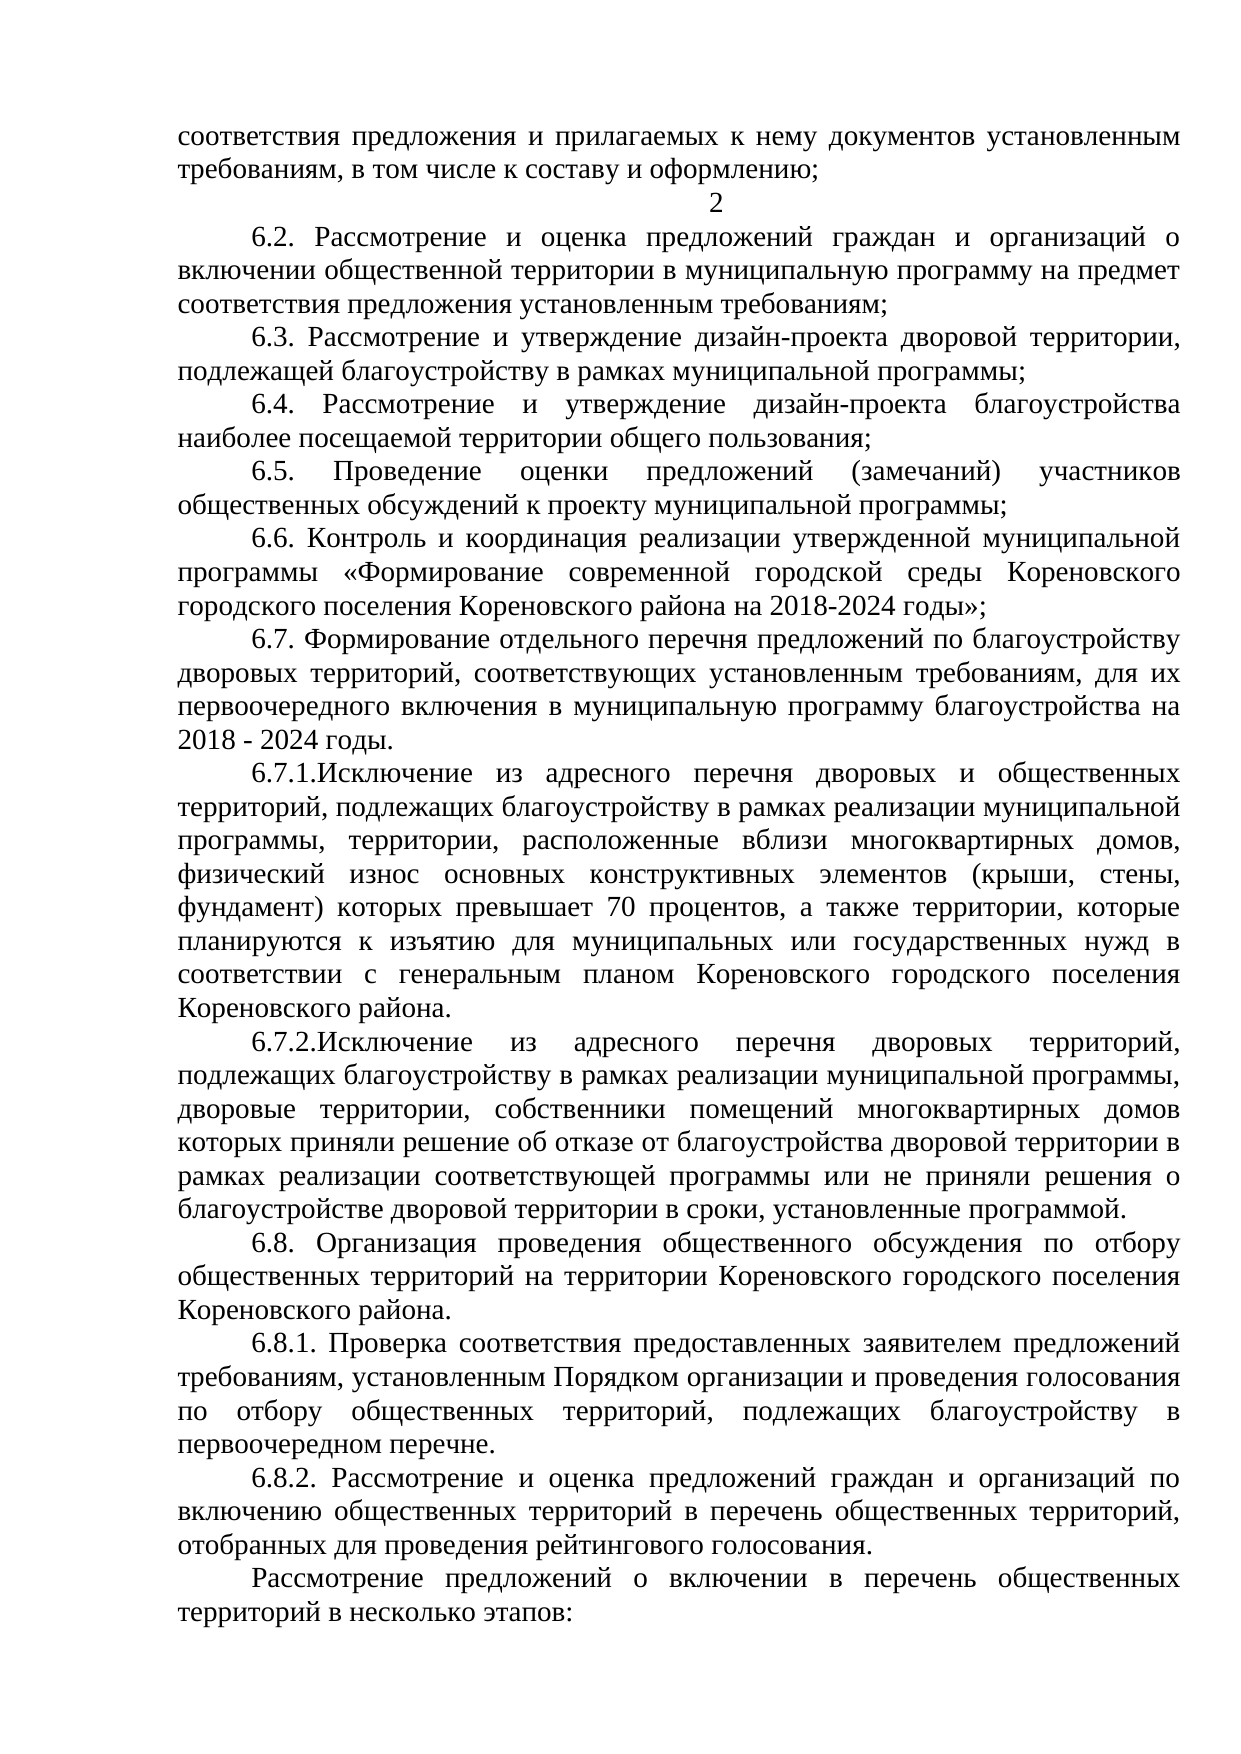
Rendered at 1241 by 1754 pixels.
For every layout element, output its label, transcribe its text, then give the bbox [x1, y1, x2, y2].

text 6.8. Организация проведения общественного обсуждения по отбору общественных территорий на территории Кореновского городского поселения Кореновского района. [177, 1225, 1181, 1326]
text Рассмотрение предложений о включении в перечень общественных территорий в несколько этапов: [177, 1560, 1181, 1627]
text 6.5. Проведение оценки предложений (замечаний) участников общественных обсуждений к проекту муниципальной программы; [177, 453, 1181, 521]
text 6.2. Рассмотрение и оценка предложений граждан и организаций о включении общественной территории в муниципальную программу на предмет соответствия предложения установленным требованиям; [177, 219, 1181, 319]
text 6.3. Рассмотрение и утверждение дизайн-проекта дворовой территории, подлежащей благоустройству в рамках муниципальной программы; [177, 319, 1181, 386]
text 6.4. Рассмотрение и утверждение дизайн-проекта благоустройства наиболее посещаемой территории общего пользования; [177, 386, 1181, 453]
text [177, 118, 1181, 185]
text 6.7.1.Исключение из адресного перечня дворовых и общественных территорий, подлежащих благоустройству в рамках реализации муниципальной программы, территории, расположенные вблизи многоквартирных домов, физический износ основных конструктивных элементов (крыши, стены, фундамент) которых превышает 70 процентов, а также территории, которые планируются к изъятию для муниципальных или государственных нужд в соответствии с генеральным планом Кореновского городского поселения Кореновского района. [177, 755, 1181, 1024]
text 2 [177, 185, 1181, 219]
text 6.7.2.Исключение из адресного перечня дворовых территорий, подлежащих благоустройству в рамках реализации муниципальной программы, дворовые территории, собственники помещений многоквартирных домов которых приняли решение об отказе от благоустройства дворовой территории в рамках реализации соответствующей программы или не приняли решения о благоустройстве дворовой территории в сроки, установленные программой. [177, 1024, 1181, 1225]
text 6.7. Формирование отдельного перечня предложений по благоустройству дворовых территорий, соответствующих установленным требованиям, для их первоочередного включения в муниципальную программу благоустройства на 2018 - 2024 годы. [177, 621, 1181, 755]
text 6.8.1. Проверка соответствия предоставленных заявителем предложений требованиям, установленным Порядком организации и проведения голосования по отбору общественных территорий, подлежащих благоустройству в первоочередном перечне. [177, 1326, 1181, 1460]
text 6.6. Контроль и координация реализации утвержденной муниципальной программы «Формирование современной городской среды Кореновского городского поселения Кореновского района на 2018-2024 годы»; [177, 521, 1181, 621]
text 6.8.2. Рассмотрение и оценка предложений граждан и организаций по включению общественных территорий в перечень общественных территорий, отобранных для проведения рейтингового голосования. [177, 1460, 1181, 1560]
